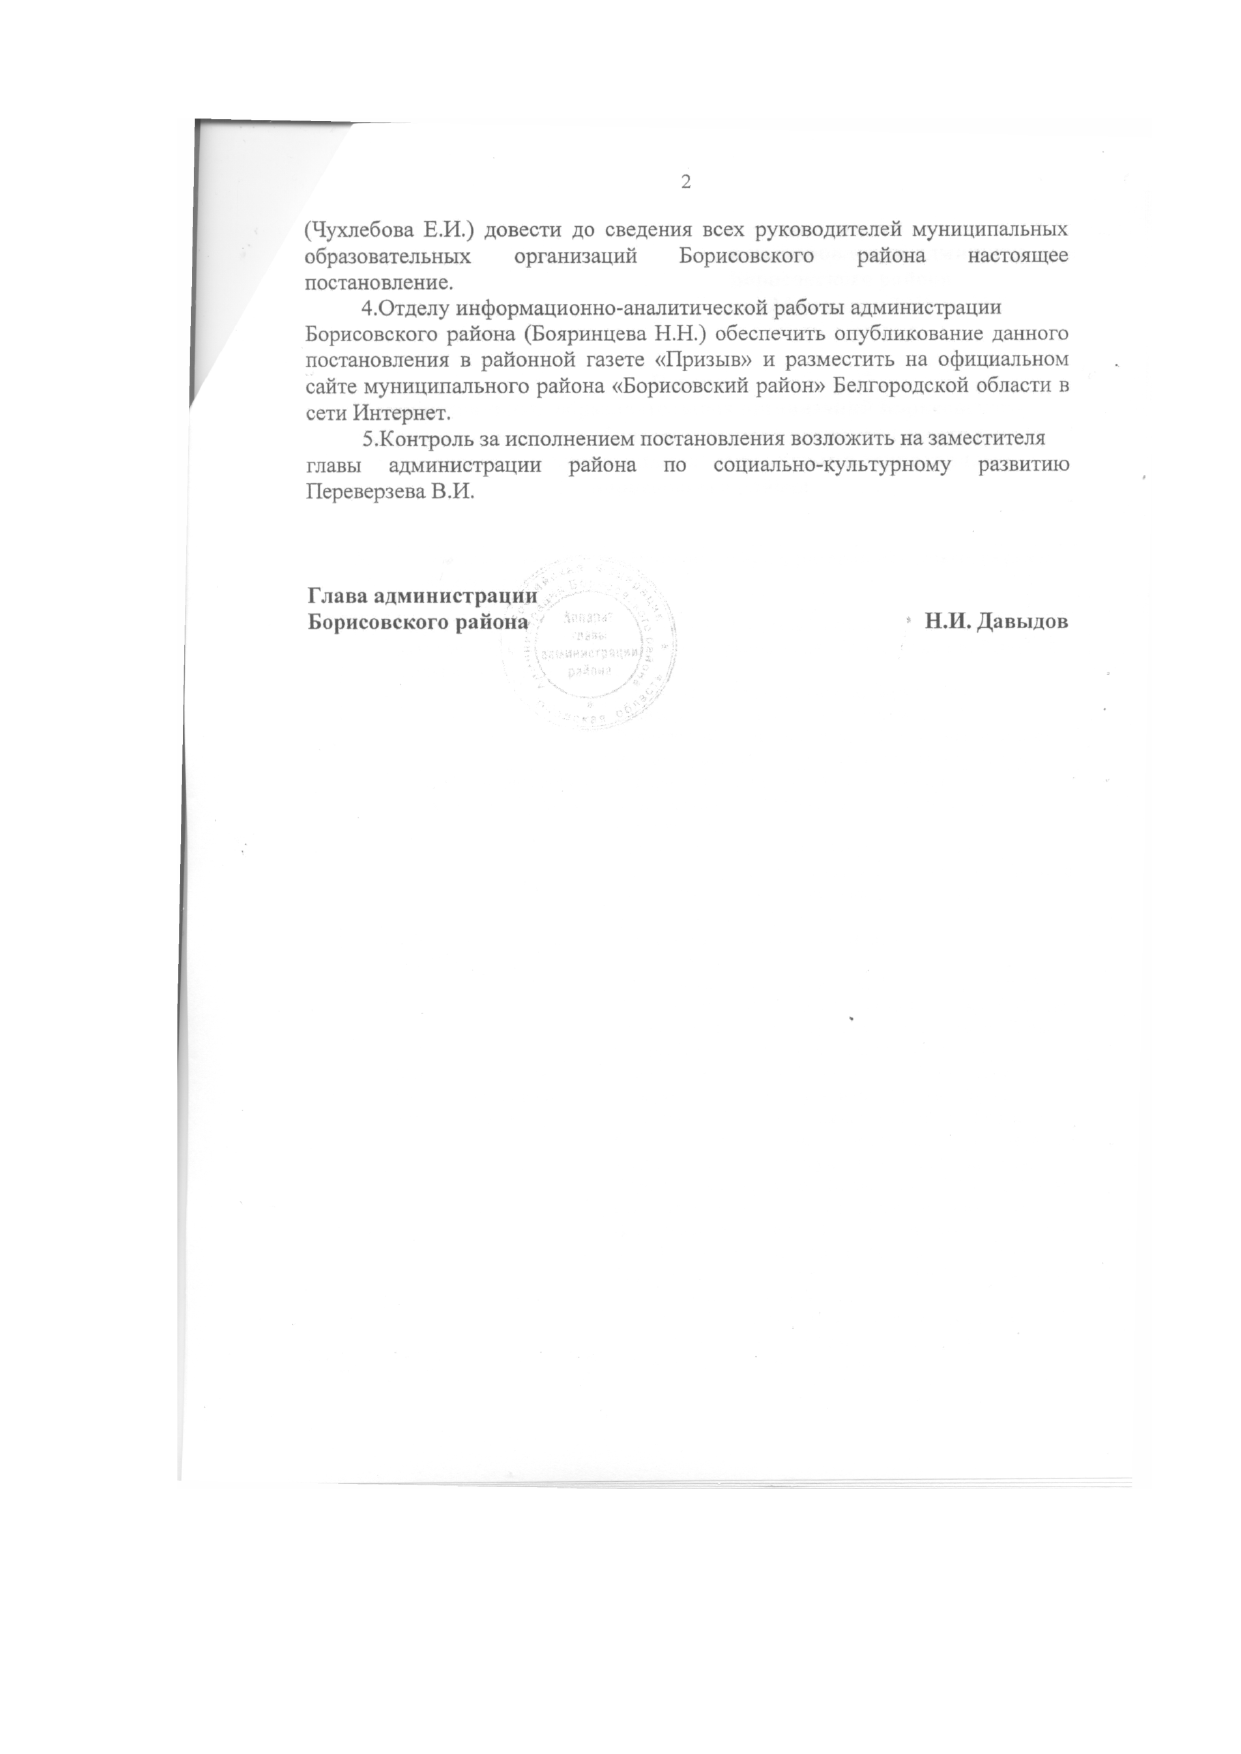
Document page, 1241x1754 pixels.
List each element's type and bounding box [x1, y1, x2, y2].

picture [177, 118, 1152, 1489]
